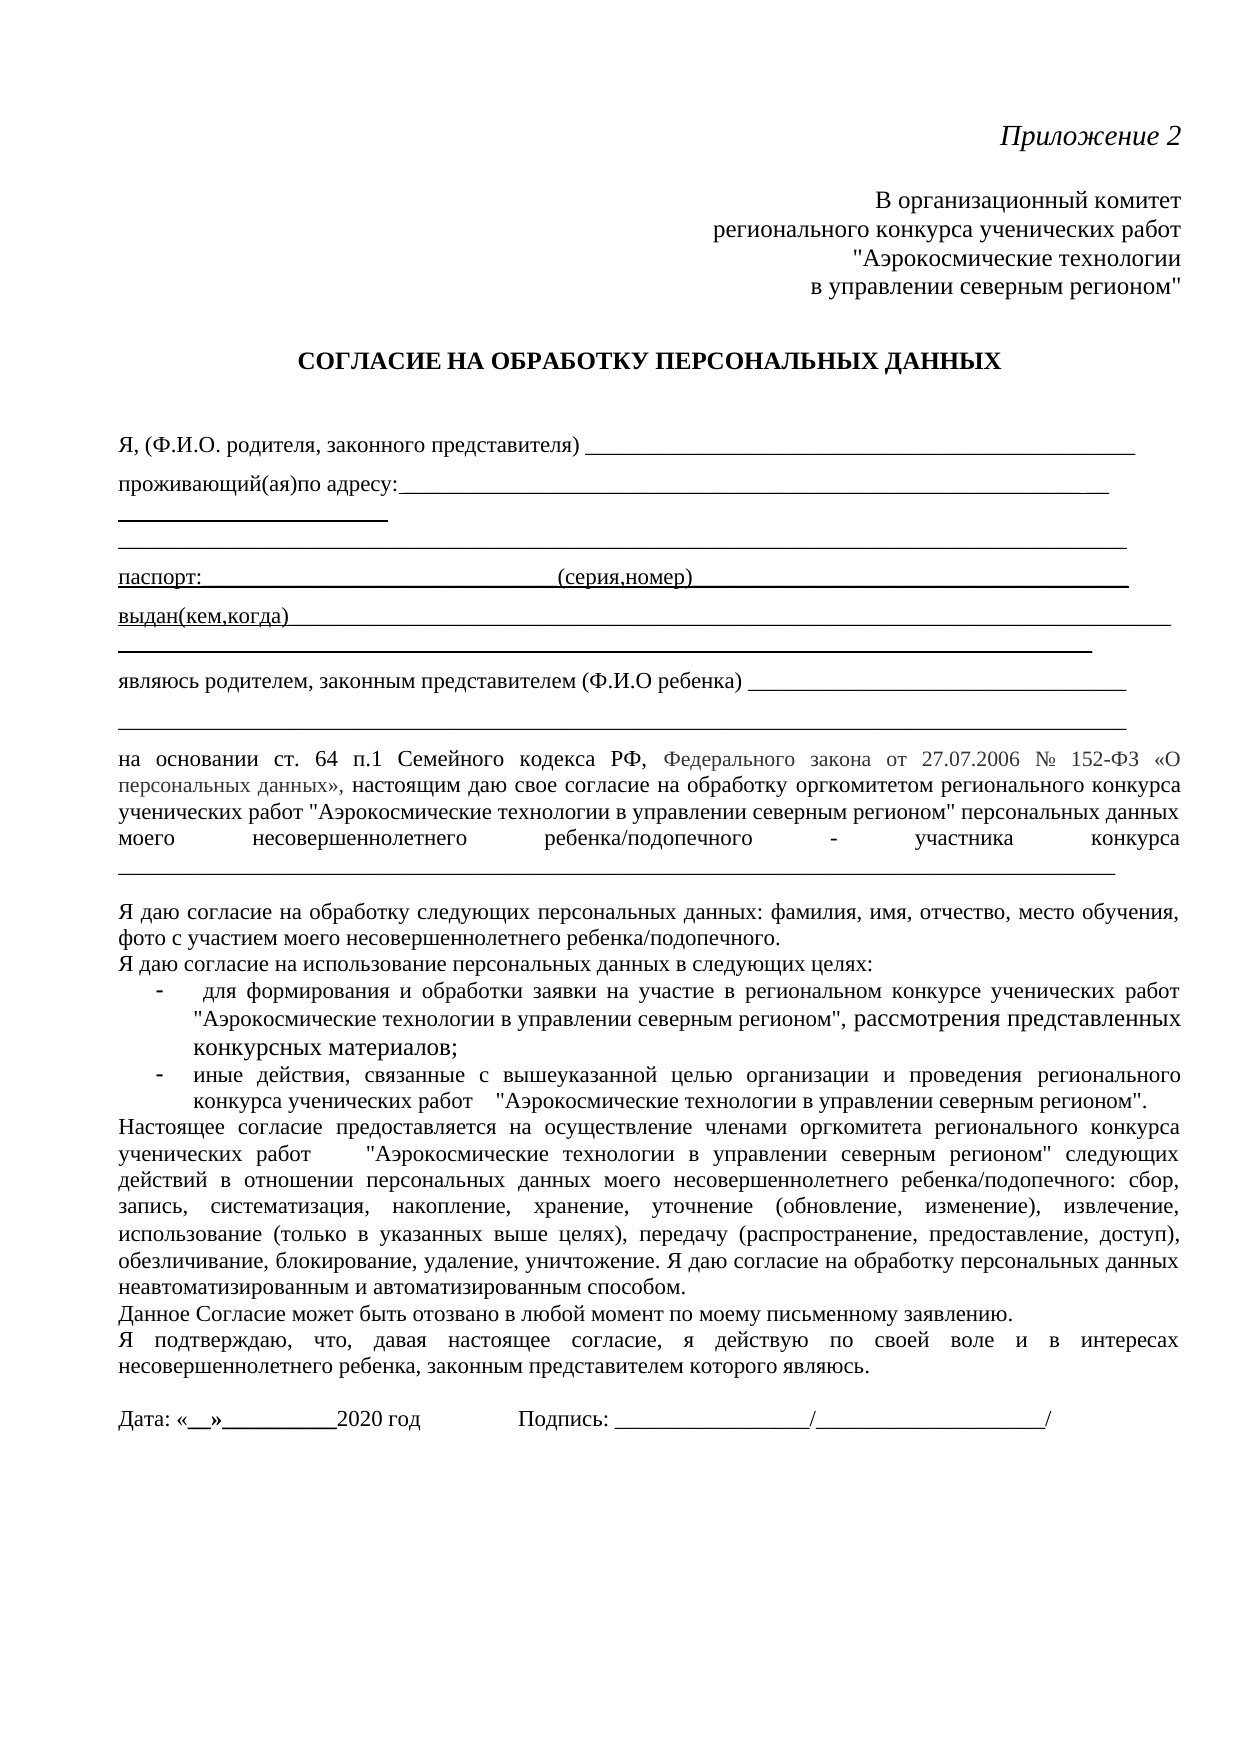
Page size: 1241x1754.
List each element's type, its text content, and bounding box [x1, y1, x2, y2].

list иные действия, связанные с вышеуказанной целью организации и проведения регионального конкурса ученических работ "Аэрокосмические технологии в управлении северным регионом". [156, 1061, 1181, 1113]
text в управлении северным регионом" [118, 271, 1181, 300]
list для формирования и обработки заявки на участие в региональном конкурсе ученических работ "Аэрокосмические технологии в управлении северным регионом", рассмотрения представленных конкурсных материалов; [156, 977, 1181, 1061]
text являюсь родителем, законным представителем (Ф.И.О ребенка) _________________________________ [118, 667, 1181, 694]
text выдан(кем,когда)__________________________________________________________________________________________________________________________________________________________________ [118, 602, 1181, 655]
text проживающий(ая)по адресу: ___________________________________________________________ __ ________________________________________________________________________________________ [118, 470, 1181, 551]
text на основании ст. 64 п.1 Семейного кодекса РФ, Федерального закона от 27.07.2006 № 152-ФЗ «О персональных данных», настоящим даю свое согласие на обработку оргкомитетом регионального конкурса ученических работ "Аэрокосмические технологии в управлении северным регионом" персональных данных моего несовершеннолетнего ребенка/подопечного - участника конкурса _______________________________________________________________________________________ [118, 745, 1181, 877]
text Дата: «__»__________2020 год Подпись: _________________/____________________/ [118, 1405, 1181, 1431]
text Я, (Ф.И.О. родителя, законного представителя) ________________________________________________ [118, 431, 1181, 458]
text СОГЛАСИЕ НА ОБРАБОТКУ ПЕРСОНАЛЬНЫХ ДАННЫХ [118, 346, 1181, 374]
text Я подтверждаю, что, давая настоящее согласие, я действую по своей воле и в интересах несовершеннолетнего ребенка, законным представителем которого являюсь. [118, 1326, 1181, 1379]
text Данное Согласие может быть отозвано в любой момент по моему письменному заявлению. [118, 1299, 1181, 1326]
text регионального конкурса ученических работ [118, 214, 1181, 243]
text паспорт:_______________________________(серия,номер)______________________________________ [118, 563, 1181, 590]
text ________________________________________________________________________________________ [118, 706, 1181, 733]
text Я даю согласие на использование персональных данных в следующих целях: [118, 951, 1181, 977]
text Приложение 2 [118, 118, 1181, 152]
text В организационный комитет [118, 185, 1181, 214]
text "Аэрокосмические технологии [118, 243, 1181, 271]
text Я даю согласие на обработку следующих персональных данных: фамилия, имя, отчество, место обучения, фото с участием моего несовершеннолетнего ребенка/подопечного. [118, 898, 1181, 951]
text Настоящее согласие предоставляется на осуществление членами оргкомитета регионального конкурса ученических работ "Аэрокосмические технологии в управлении северным регионом" следующих действий в отношении персональных данных моего несовершеннолетнего ребенка/подопечного: сбор, запись, систематизация, накопление, хранение, уточнение (обновление, изменение), извлечение, использование (только в указанных выше целях), передачу (распространение, предоставление, доступ), обезличивание, блокирование, удаление, уничтожение. Я даю согласие на обработку персональных данных неавтоматизированным и автоматизированным способом. [118, 1113, 1181, 1299]
